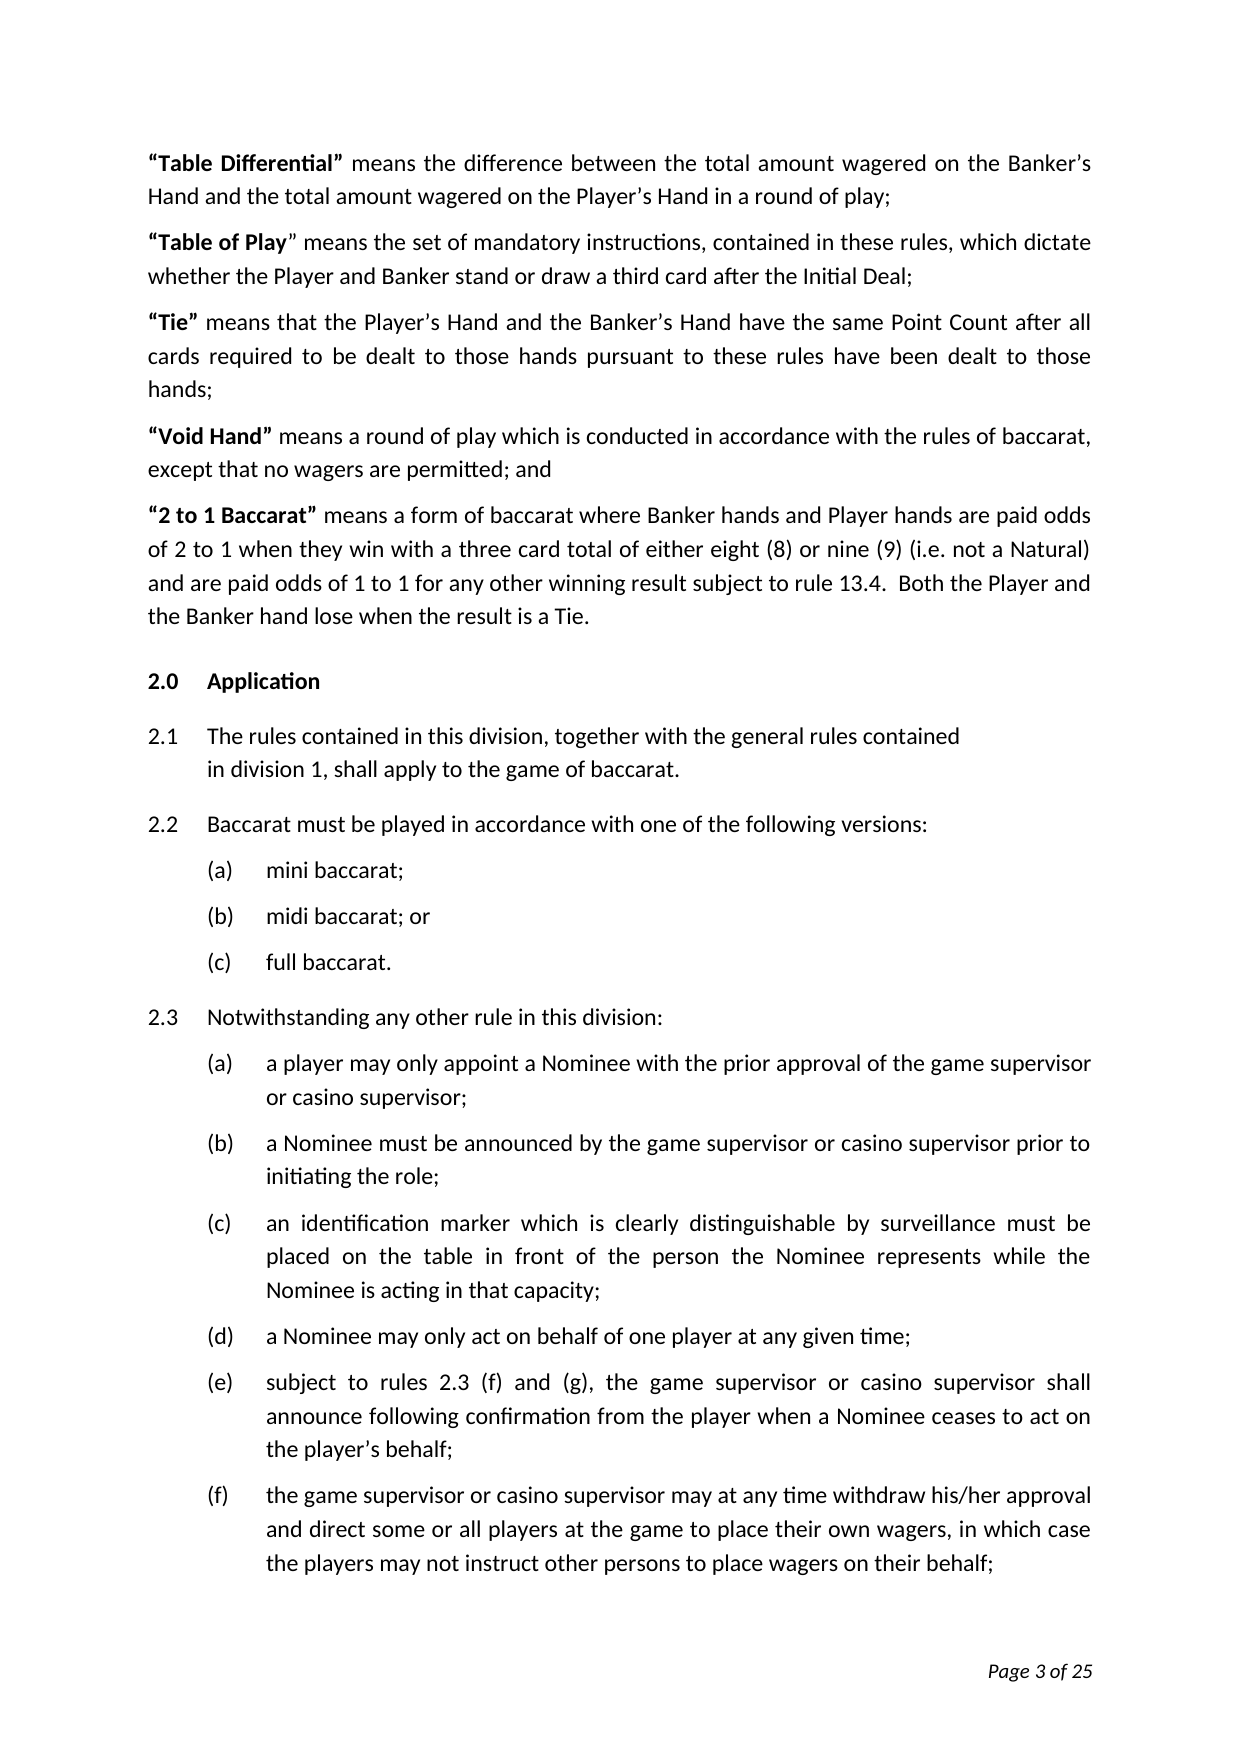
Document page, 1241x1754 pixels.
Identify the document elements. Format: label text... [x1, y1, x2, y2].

text “Tie” means that the Player’s Hand and the Banker’s Hand have the same Point Count after all cards required to be dealt to those hands pursuant to these rules have been dealt to those hands; [148, 307, 1092, 404]
text 2.3 Notwithstanding any other rule in this division: [148, 1002, 1092, 1031]
text “Table of Play” means the set of mandatory instructions, contained in these rules, which dictate whether the Player and Banker stand or draw a third card after the Initial Deal; [148, 227, 1092, 290]
list the game supervisor or casino supervisor may at any time withdraw his/her approval and direct some or all players at the game to place their own wagers, in which case the players may not instruct other persons to place wagers on their behalf; [207, 1481, 1092, 1577]
list subject to rules 2.3 (f) and (g), the game supervisor or casino supervisor shall announce following confirmation from the player when a Nominee ceases to act on the player’s behalf; [207, 1367, 1092, 1464]
list a player may only appoint a Nominee with the prior approval of the game supervisor or casino supervisor; [207, 1048, 1092, 1111]
text 2.0 Application [148, 666, 1092, 696]
text in division 1, shall apply to the game of baccarat. [207, 754, 1092, 784]
text “2 to 1 Baccarat” means a form of baccarat where Banker hands and Player hands are paid odds of 2 to 1 when they win with a three card total of either eight (8) or nine (9) (i.e. not a Natural) and are paid odds of 1 to 1 for any other winning result subject to rule 13.4. Both the Player and the Banker hand lose when the result is a Tie. [148, 501, 1092, 631]
list midi baccarat; or [207, 901, 1092, 931]
list an identification marker which is clearly distinguishable by surveillance must be placed on the table in front of the person the Nominee represents while the Nominee is acting in that capacity; [207, 1208, 1092, 1304]
list mini baccarat; [207, 855, 1092, 884]
text 2.1 The rules contained in this division, together with the general rules contained [148, 721, 1092, 750]
list full baccarat. [207, 947, 1092, 977]
text “Void Hand” means a round of play which is conducted in accordance with the rules of baccarat, except that no wagers are permitted; and [148, 421, 1092, 484]
list a Nominee may only act on behalf of one player at any given time; [207, 1321, 1092, 1350]
text “Table Differential” means the difference between the total amount wagered on the Banker’s Hand and the total amount wagered on the Player’s Hand in a round of play; [148, 148, 1092, 211]
list a Nominee must be announced by the game supervisor or casino supervisor prior to initiating the role; [207, 1128, 1092, 1191]
text 2.2 Baccarat must be played in accordance with one of the following versions: [148, 809, 1092, 838]
